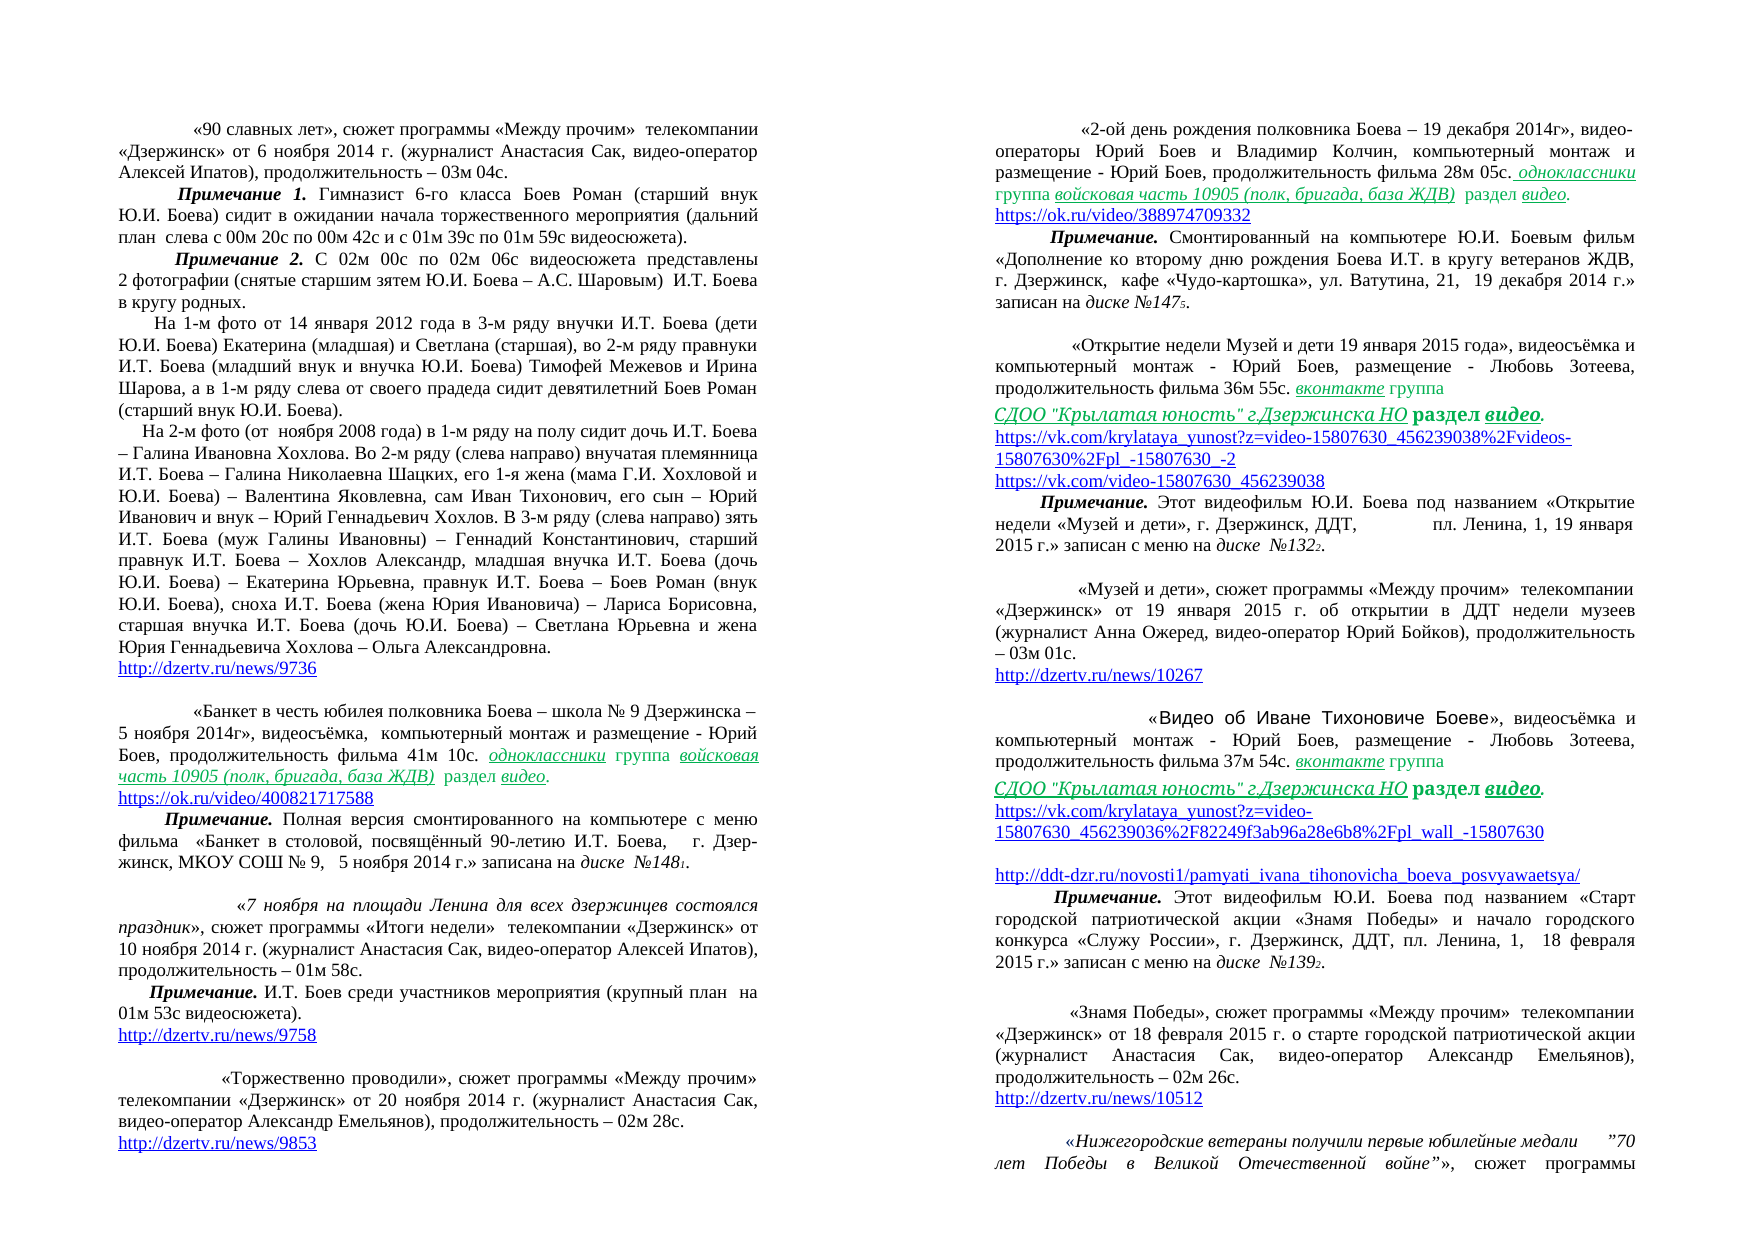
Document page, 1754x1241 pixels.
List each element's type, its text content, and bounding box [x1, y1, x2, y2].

text Примечание. Этот видеофильм Ю.И. Боева под названием «Старт городской патриотической акции «Знамя Победы» и начало городского конкурса «Служу России», г. Дзержинск, ДДТ, пл. Ленина, 1, 18 февраля 2015 г.» записан c меню на диске №1392. [995, 886, 1636, 972]
text http://dzertv.ru/news/9853 [118, 1132, 759, 1153]
text Примечание. И.Т. Боев среди участников мероприятия (крупный план на 01м 53с видеосюжета). [118, 981, 759, 1024]
subtitle СДОО "Крылатая юность" г.Дзержинска НО раздел видео. [994, 772, 1636, 799]
text На 2-м фото (от ноября 2008 года) в 1-м ряду на полу сидит дочь И.Т. Боева – Галина Ивановна Хохлова. Во 2-м ряду (слева направо) внучатая племянница И.Т. Боева – Галина Николаевна Шацких, его 1-я жена (мама Г.И. Хохловой и Ю.И. Боева) – Валентина Яковлевна, сам Иван Тихонович, его сын – Юрий Иванович и внук – Юрий Геннадьевич Хохлов. В 3-м ряду (слева направо) зять И.Т. Боева (муж Галины Ивановны) – Геннадий Константинович, старший правнук И.Т. Боева – Хохлов Александр, младшая внучка И.Т. Боева (дочь Ю.И. Боева) – Екатерина Юрьевна, правнук И.Т. Боева – Боев Роман (внук Ю.И. Боева), сноха И.Т. Боева (жена Юрия Ивановича) – Лариса Борисовна, старшая внучка И.Т. Боева (дочь Ю.И. Боева) – Светлана Юрьевна и жена Юрия Геннадьевича Хохлова – Ольга Александровна. [118, 420, 759, 657]
text «Знамя Победы», сюжет программы «Между прочим» телекомпании «Дзержинск» от 18 февраля 2015 г. о старте городской патриотической акции (журналист Анастасия Сак, видео-оператор Александр Емельянов), продолжительность – 02м 26с. [995, 1001, 1636, 1087]
text «Открытие недели Музей и дети 19 января 2015 года», видеосъёмка и компьютерный монтаж - Юрий Боев, размещение - Любовь Зотеева, продолжительность фильма 36м 55с. вконтакте группа [995, 334, 1636, 398]
text https://ok.ru/video/388974709332 [995, 204, 1636, 226]
text http://dzertv.ru/news/9736 [118, 657, 759, 679]
text Примечание 1. Гимназист 6-го класса Боев Роман (старший внук Ю.И. Боева) сидит в ожидании начала торжественного мероприятия (дальний план слева c 00м 20c по 00м 42с и c 01м 39c по 01м 59с видеосюжета). [118, 183, 759, 247]
text http://dzertv.ru/news/9758 [118, 1024, 759, 1045]
text «Музей и дети», сюжет программы «Между прочим» телекомпании «Дзержинск» от 19 января 2015 г. об открытии в ДДТ недели музеев (журналист Анна Ожеред, видео-оператор Юрий Бойков), продолжительность – 03м 01с. [995, 577, 1636, 664]
text «90 славных лет», сюжет программы «Между прочим» телекомпании «Дзержинск» от 6 ноября 2014 г. (журналист Анастасия Сак, видео-оператор Алексей Ипатов), продолжительность – 03м 04с. [118, 118, 759, 183]
text https://vk.com/video-15807630_456239038 [995, 469, 1636, 491]
text «2-ой день рождения полковника Боева – 19 декабря 2014г», видео-операторы Юрий Боев и Владимир Колчин, компьютерный монтаж и размещение - Юрий Боев, продолжительность фильма 28м 05с. одноклассники группа войсковая часть 10905 (полк, бригада, база ЖДВ) раздел видео. [995, 118, 1636, 204]
text «Торжественно проводили», сюжет программы «Между прочим» телекомпании «Дзержинск» от 20 ноября 2014 г. (журналист Анастасия Сак, видео-оператор Александр Емельянов), продолжительность – 02м 28с. [118, 1067, 759, 1132]
text «Банкет в честь юбилея полковника Боева – школа № 9 Дзержинска – 5 ноября 2014г», видеосъёмка, компьютерный монтаж и размещение - Юрий Боев, продолжительность фильма 41м 10с. одноклассники группа войсковая часть 10905 (полк, бригада, база ЖДВ) раздел видео. [118, 700, 759, 787]
text Примечание. Полная версия смонтированного на компьютере с меню фильма «Банкет в столовой, посвящённый 90-летию И.Т. Боева, г. Дзер-жинск, МКОУ СОШ № 9, 5 ноября 2014 г.» записана на диске №1481. [118, 808, 759, 873]
text Примечание. Смонтированный на компьютере Ю.И. Боевым фильм «Дополнение ко второму дню рождения Боева И.Т. в кругу ветеранов ЖДВ, г. Дзержинск, кафе «Чудо-картошка», ул. Ватутина, 21, 19 декабря 2014 г.» записан на диске №1475. [995, 226, 1636, 312]
text «7 ноября на площади Ленина для всех дзержинцев состоялся праздник», сюжет программы «Итоги недели» телекомпании «Дзержинск» от 10 ноября 2014 г. (журналист Анастасия Сак, видео-оператор Алексей Ипатов), продолжительность – 01м 58с. [118, 894, 759, 981]
text https://ok.ru/video/400821717588 [118, 787, 759, 808]
text https://vk.com/krylataya_yunost?z=video-15807630_456239038%2Fvideos-15807630%2Fpl_-15807630_-2 [995, 426, 1636, 469]
text https://vk.com/krylataya_yunost?z=video-15807630_456239036%2F82249f3ab96a28e6b8%2Fpl_wall_-15807630 [995, 799, 1636, 843]
text На 1-м фото от 14 января 2012 года в 3-м ряду внучки И.Т. Боева (дети Ю.И. Боева) Екатерина (младшая) и Светлана (старшая), во 2-м ряду правнуки И.Т. Боева (младший внук и внучка Ю.И. Боева) Тимофей Межевов и Ирина Шарова, а в 1-м ряду слева от своего прадеда сидит девятилетний Боев Роман (старший внук Ю.И. Боева). [118, 312, 759, 420]
text http://ddt-dzr.ru/novosti1/pamyati_ivana_tihonovicha_boeva_posvyawaetsya/ [995, 864, 1636, 886]
subtitle СДОО "Крылатая юность" г.Дзержинска НО раздел видео. [994, 398, 1636, 426]
text http://dzertv.ru/news/10512 [995, 1087, 1636, 1109]
text «Видео об Иване Тихоновиче Боеве», видеосъёмка и компьютерный монтаж - Юрий Боев, размещение - Любовь Зотеева, продолжительность фильма 37м 54с. вконтакте группа [995, 707, 1636, 772]
text http://dzertv.ru/news/10267 [995, 664, 1636, 685]
text Примечание. Этот видеофильм Ю.И. Боева под названием «Открытие недели «Музей и дети», г. Дзержинск, ДДТ, пл. Ленина, 1, 19 января 2015 г.» записан c меню на диске №1322. [995, 491, 1636, 556]
text Примечание 2. С 02м 00c по 02м 06с видеосюжета представлены 2 фотографии (снятые старшим зятем Ю.И. Боева – А.С. Шаровым) И.Т. Боева в кругу родных. [118, 247, 759, 312]
